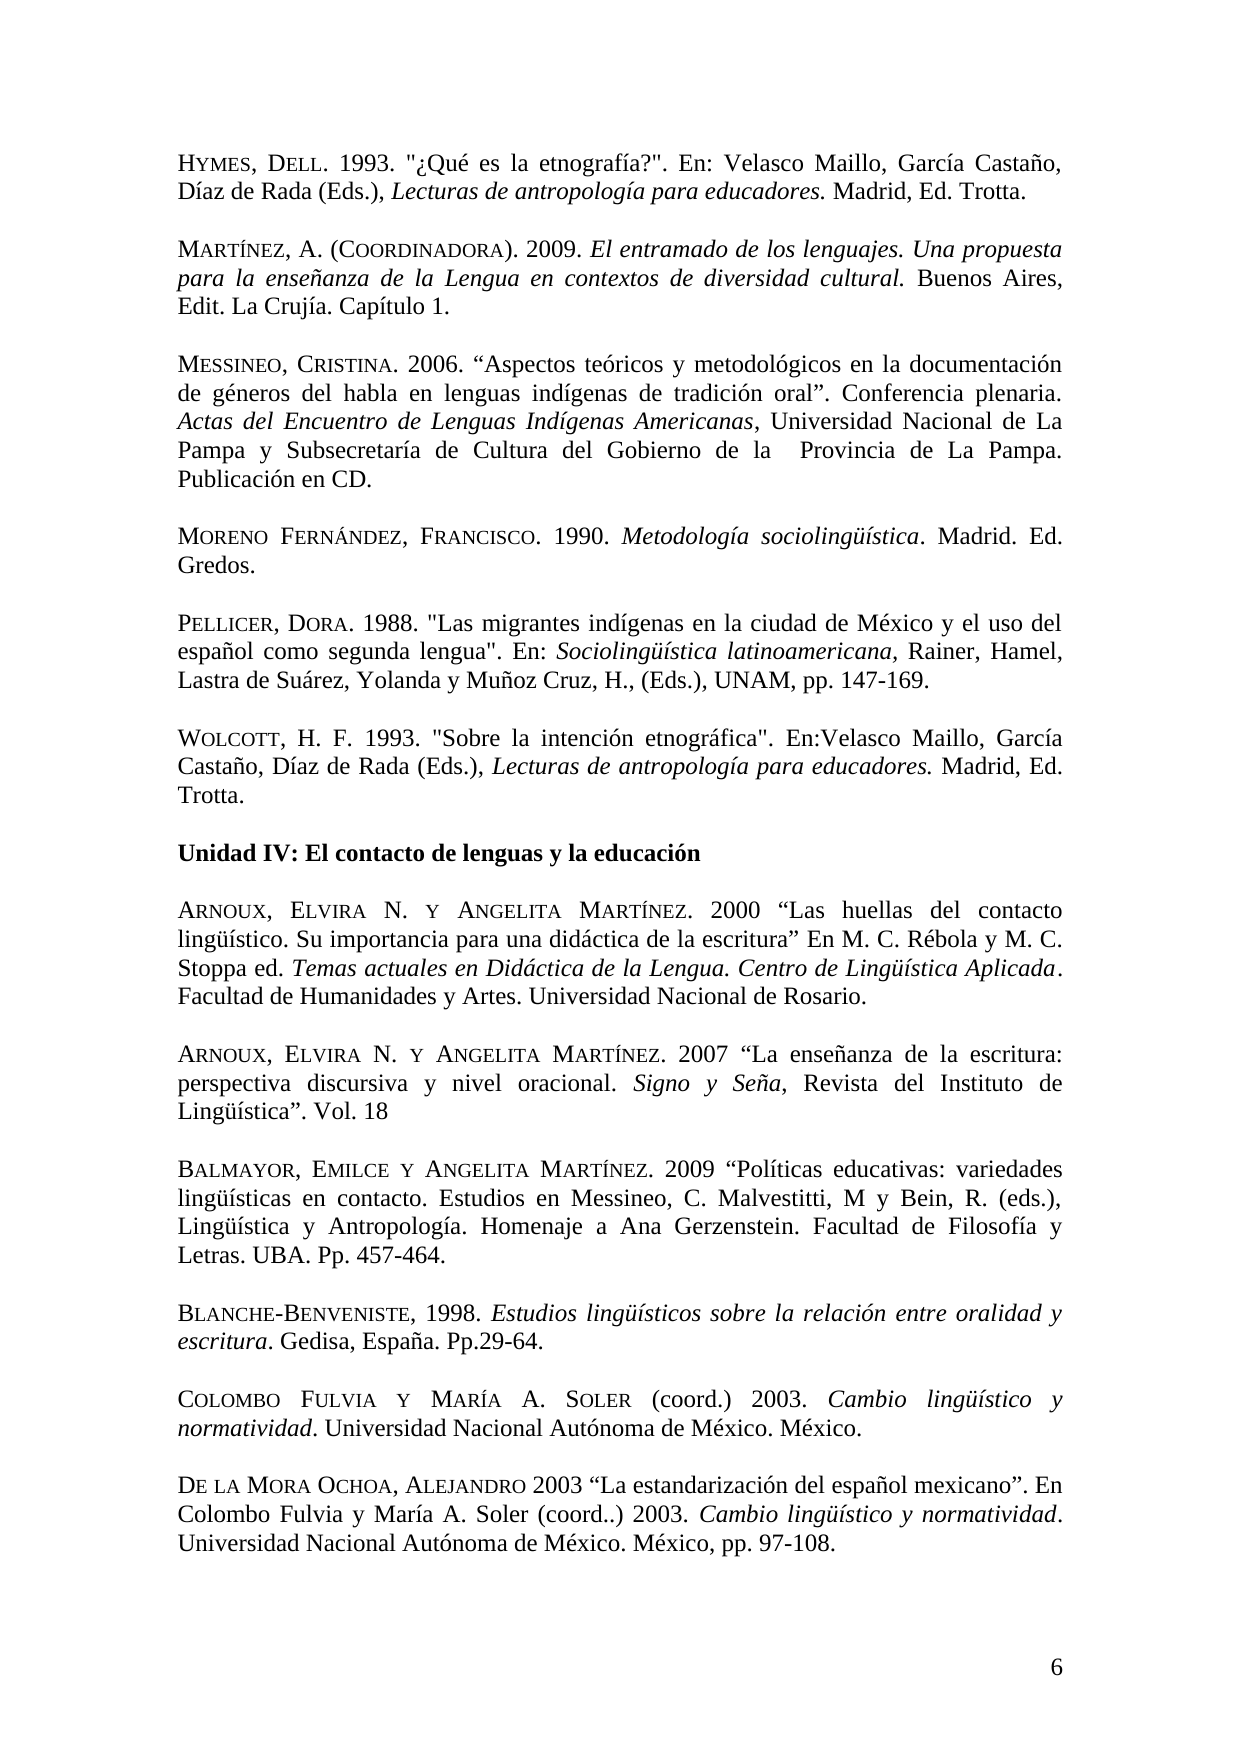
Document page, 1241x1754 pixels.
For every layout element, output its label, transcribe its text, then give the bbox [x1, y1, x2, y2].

text Arnoux, Elvira N. y Angelita Martínez. 2007 “La enseñanza de la escritura: perspectiva discursiva y nivel oracional. Signo y Seña, Revista del Instituto de Lingüística”. Vol. 18 [177, 1039, 1063, 1125]
text Colombo Fulvia y María A. Soler (coord.) 2003. Cambio lingüístico y normatividad. Universidad Nacional Autónoma de México. México. [177, 1384, 1063, 1441]
text Blanche-Benveniste, 1998. Estudios lingüísticos sobre la relación entre oralidad y escritura. Gedisa, España. Pp.29-64. [177, 1298, 1063, 1355]
text Hymes, Dell. 1993. "¿Qué es la etnografía?". En: Velasco Maillo, García Castaño, Díaz de Rada (Eds.), Lecturas de antropología para educadores. Madrid, Ed. Trotta. [177, 148, 1063, 205]
text Balmayor, Emilce y Angelita Martínez. 2009 “Políticas educativas: variedades lingüísticas en contacto. Estudios en Messineo, C. Malvestitti, M y Bein, R. (eds.), Lingüística y Antropología. Homenaje a Ana Gerzenstein. Facultad de Filosofía y Letras. UBA. Pp. 457-464. [177, 1154, 1063, 1269]
text Martínez, A. (Coordinadora). 2009. El entramado de los lenguajes. Una propuesta para la enseñanza de en contextos de diversidad cultural. Buenos Aires, Edit. 1. [177, 234, 1063, 320]
text Wolcott, H. F. 1993. "Sobre la intención etnográfica". En:Velasco Maillo, García Castaño, Díaz de Rada (Eds.), Lecturas de antropología para educadores. Madrid, Ed. Trotta. [177, 723, 1063, 809]
text De , Alejandro 2003 “La estandarización del español mexicano”. En Colombo Fulvia y María A. Soler (coord..) 2003. Cambio lingüístico y normatividad. Universidad Nacional Autónoma de México. México, pp. 97-108. [177, 1470, 1063, 1556]
text Messineo, Cristina. 2006. “Aspectos teóricos y metodológicos en la documentación de géneros del habla en lenguas indígenas de tradición oral”. Conferencia plenaria. Actas del Encuentro de Lenguas Indígenas Americanas, Universidad Nacional de y Subsecretaría de Cultura del Gobierno de de en CD. [177, 349, 1063, 493]
text Unidad IV: El contacto de lenguas y la educación [177, 838, 1063, 866]
text Moreno Fernández, Francisco. 1990. Metodología sociolingüística. Madrid. Ed. Gredos. [177, 521, 1063, 579]
text Pellicer, Dora. 1988. "Las migrantes indígenas en la ciudad de México y el uso del español como segunda lengua". En: Sociolingüística latinoamericana, Rainer, Hamel, Lastra de Suárez, Yolanda y Muñoz Cruz, H., (Eds.), UNAM, pp. 147-169. [177, 608, 1063, 694]
text Arnoux, Elvira N. y Angelita Martínez. 2000 “Las huellas del contacto lingüístico. Su importancia para una didáctica de la escritura” En M. C. Rébola y M. C. Stoppa ed. Temas actuales en Didáctica de de Lingüística Aplicada. Facultad de Humanidades y Artes. Universidad Nacional de Rosario. [177, 895, 1063, 1010]
